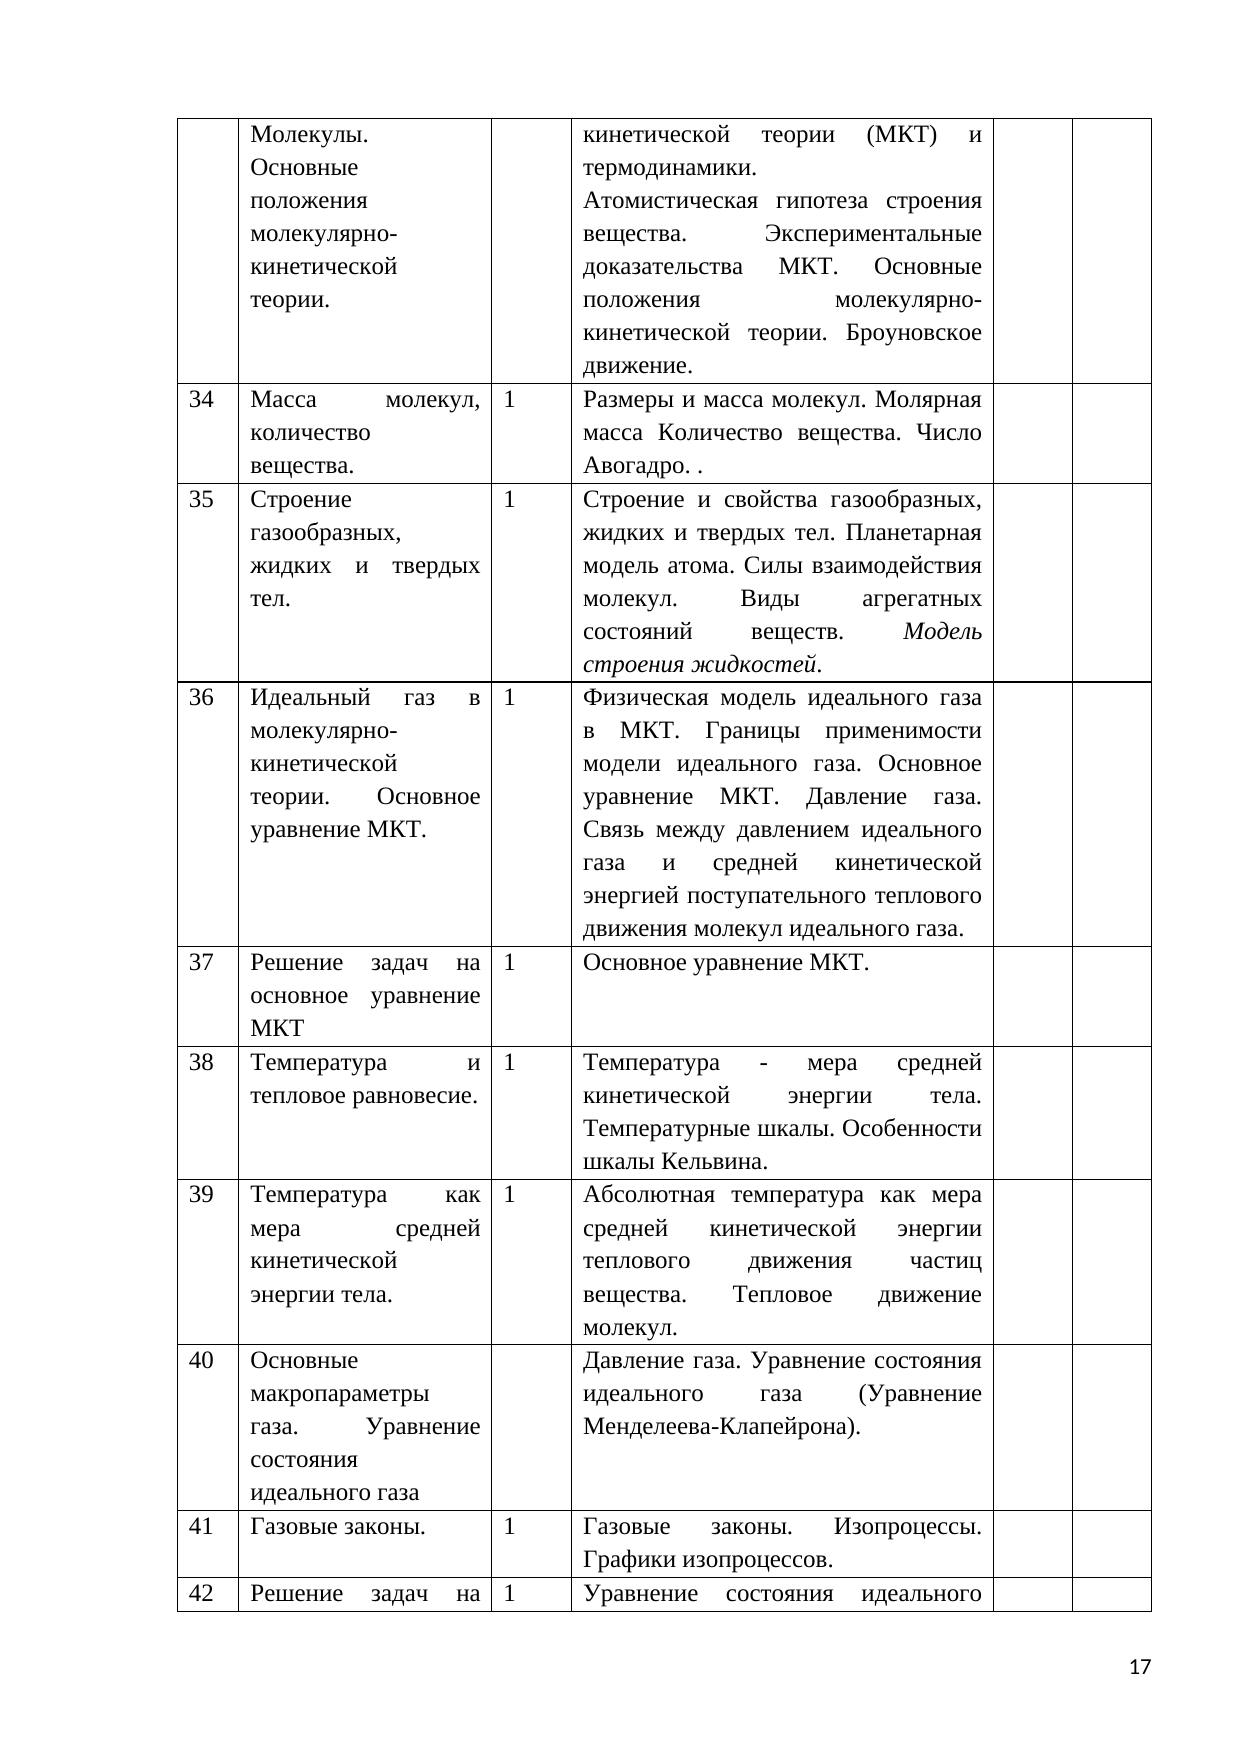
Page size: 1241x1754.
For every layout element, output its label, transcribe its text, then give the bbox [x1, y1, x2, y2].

table_cell [994, 119, 1072, 383]
table_cell [1073, 1180, 1151, 1344]
table_cell [994, 1345, 1072, 1510]
table_cell 1 [492, 484, 571, 681]
table_cell Газовые законы. Изопроцессы. Графики изопроцессов. [572, 1511, 993, 1577]
table_cell Решение задач на основное уравнение МКТ [239, 947, 491, 1046]
table_cell [1073, 947, 1151, 1046]
table_cell [994, 1578, 1072, 1611]
table_cell 1 [492, 1578, 571, 1611]
table_cell 36 [178, 683, 238, 946]
table_cell 41 [178, 1511, 238, 1577]
table_cell Масса молекул, количество вещества. [239, 384, 491, 483]
table_cell 1 [492, 1180, 571, 1344]
table_cell 1 [492, 683, 571, 946]
table_cell [994, 484, 1072, 681]
table_cell 1 [492, 1511, 571, 1577]
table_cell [572, 1578, 993, 1611]
table_cell Строение газообразных, жидких и твердых тел. [239, 484, 491, 681]
table_cell 42 [178, 1578, 238, 1611]
table_cell [1073, 484, 1151, 681]
table_cell [492, 1345, 571, 1510]
table_cell Размеры и масса молекул. Молярная масса Количество вещества. Число Авогадро. . [572, 384, 993, 483]
table_cell 1 [492, 119, 571, 383]
table_cell Давление газа. Уравнение состояния идеального газа (Уравнение Менделеева-Клапейрона). [572, 1345, 993, 1510]
table_cell 35 [178, 484, 238, 681]
table_cell Строение и свойства газообразных, жидких и твердых тел. Планетарная модель атома. Силы взаимодействия молекул. Виды агрегатных состояний веществ. Модель строения жидкостей. [572, 484, 993, 681]
table_cell [1073, 1345, 1151, 1510]
table_cell [1073, 384, 1151, 483]
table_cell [239, 1578, 491, 1611]
table_cell 39 [178, 1180, 238, 1344]
table_cell Абсолютная температура как мера средней кинетической энергии теплового движения частиц вещества. Тепловое движение молекул. [572, 1180, 993, 1344]
table_cell Основное уравнение МКТ. [572, 947, 993, 1046]
table_cell 1 [492, 947, 571, 1046]
table_cell Идеальный газ в молекулярно-кинетической теории. Основное уравнение МКТ. [239, 683, 491, 946]
table_cell Температура - мера средней кинетической энергии тела. Температурные шкалы. Особенности шкалы Кельвина. [572, 1047, 993, 1178]
table_cell Физическая модель идеального газа в МКТ. Границы применимости модели идеального газа. Основное уравнение МКТ. Давление газа. Связь между давлением идеального газа и средней кинетической энергией поступательного теплового движения молекул идеального газа. [572, 683, 993, 946]
table_cell [994, 384, 1072, 483]
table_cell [239, 119, 491, 383]
table_cell [994, 1511, 1072, 1577]
table_cell Основные макропараметры газа. Уравнение состояния идеального газа [239, 1345, 491, 1510]
table_cell Температура как мера средней кинетической энергии тела. [239, 1180, 491, 1344]
table_cell 37 [178, 947, 238, 1046]
table_cell [1073, 1047, 1151, 1178]
table_cell Газовые законы. [239, 1511, 491, 1577]
table_cell [994, 947, 1072, 1046]
table_cell 34 [178, 384, 238, 483]
table_cell [1073, 1578, 1151, 1611]
table_cell 1 [492, 384, 571, 483]
table_cell [1073, 1511, 1151, 1577]
table_cell [994, 1047, 1072, 1178]
table_cell 1 [492, 1047, 571, 1178]
table_cell [994, 1180, 1072, 1344]
table_cell [1073, 119, 1151, 383]
table_cell 38 [178, 1047, 238, 1178]
table_cell [1073, 683, 1151, 946]
table_cell 33 [178, 119, 238, 383]
table_cell 40 [178, 1345, 238, 1510]
table_cell Температура и тепловое равновесие. [239, 1047, 491, 1178]
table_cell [572, 119, 993, 383]
table_cell [994, 683, 1072, 946]
